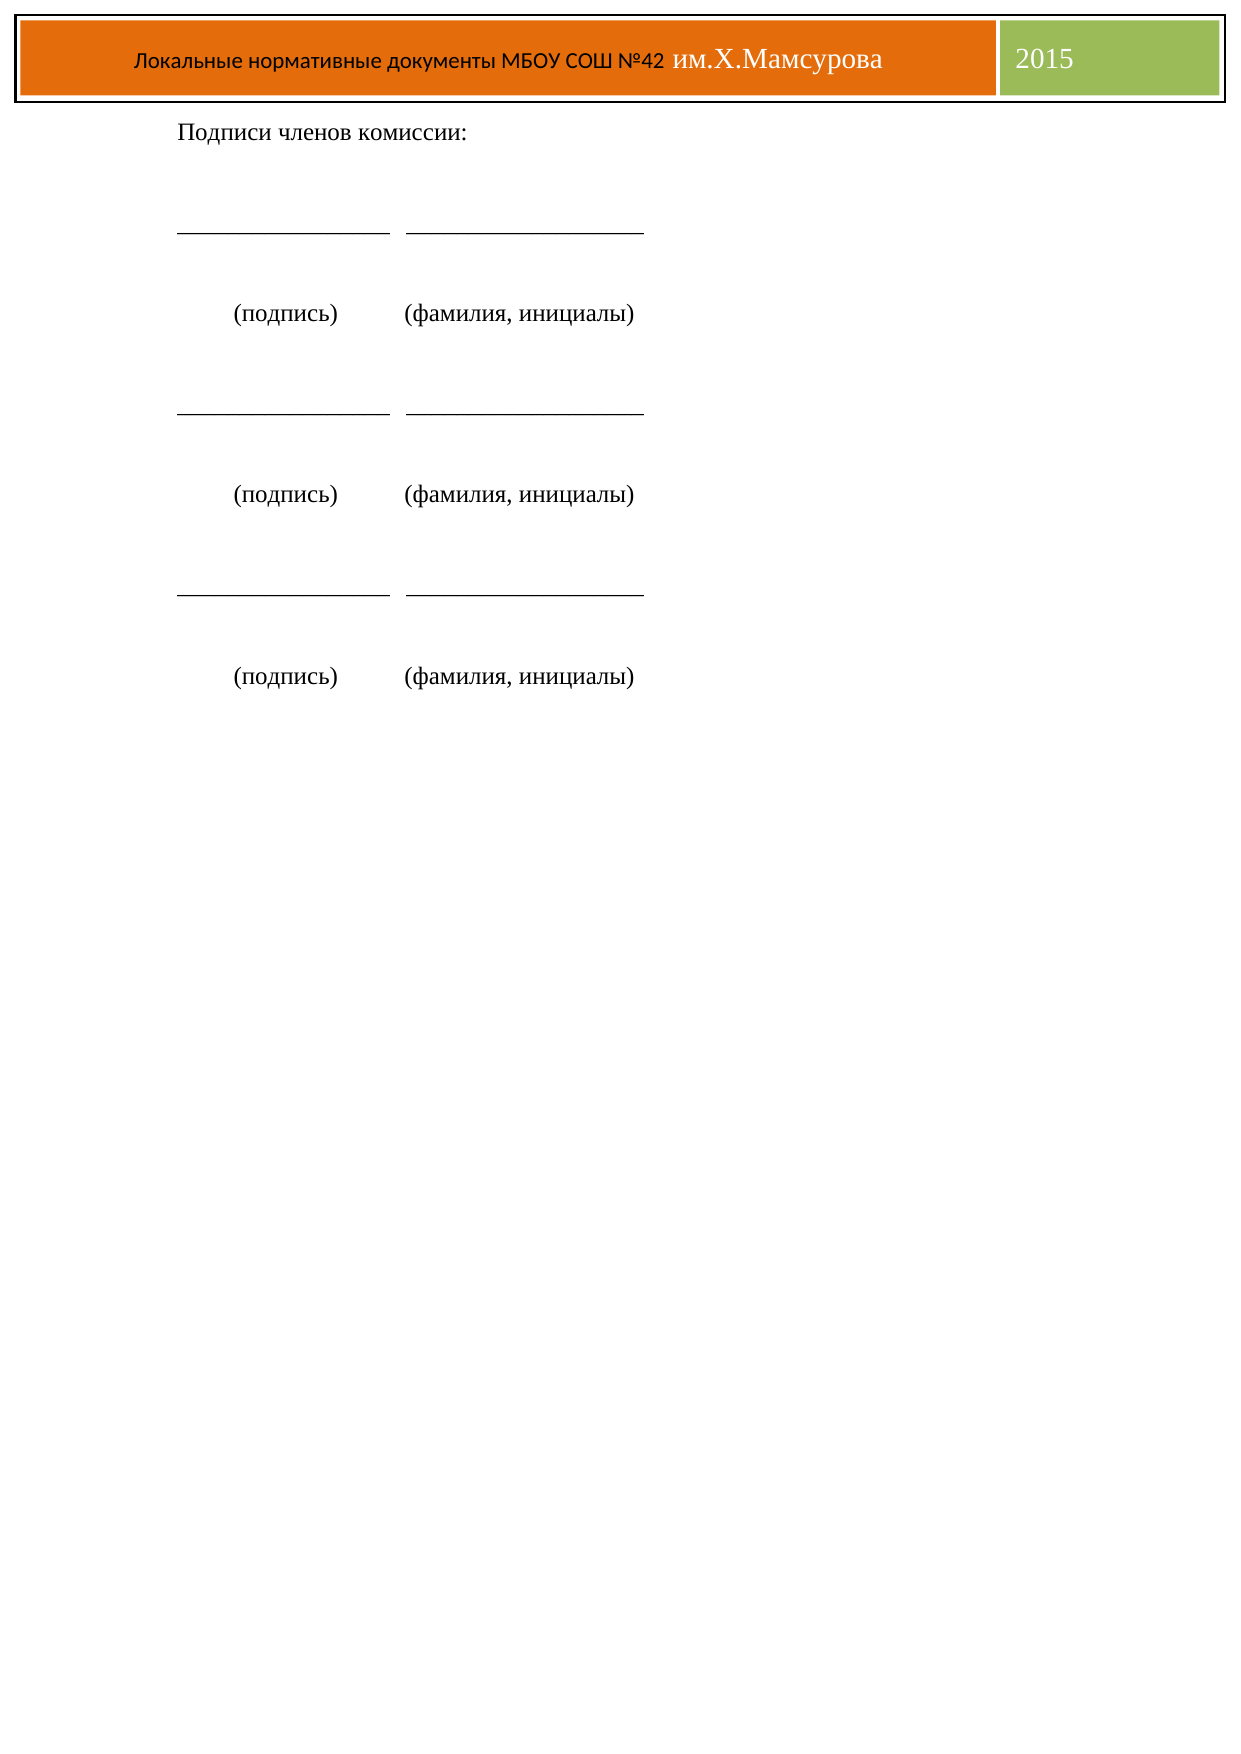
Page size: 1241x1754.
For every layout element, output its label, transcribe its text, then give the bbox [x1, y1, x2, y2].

text _________________ ___________________ [177, 208, 1090, 236]
text (подпись) (фамилия, инициалы) [233, 661, 1090, 690]
text (подпись) (фамилия, инициалы) [233, 479, 1090, 508]
text (подпись) (фамилия, инициалы) [233, 298, 1090, 327]
text Подписи членов комиссии: [177, 117, 1090, 146]
text _________________ ___________________ [177, 389, 1090, 418]
text _________________ ___________________ [177, 570, 1090, 599]
